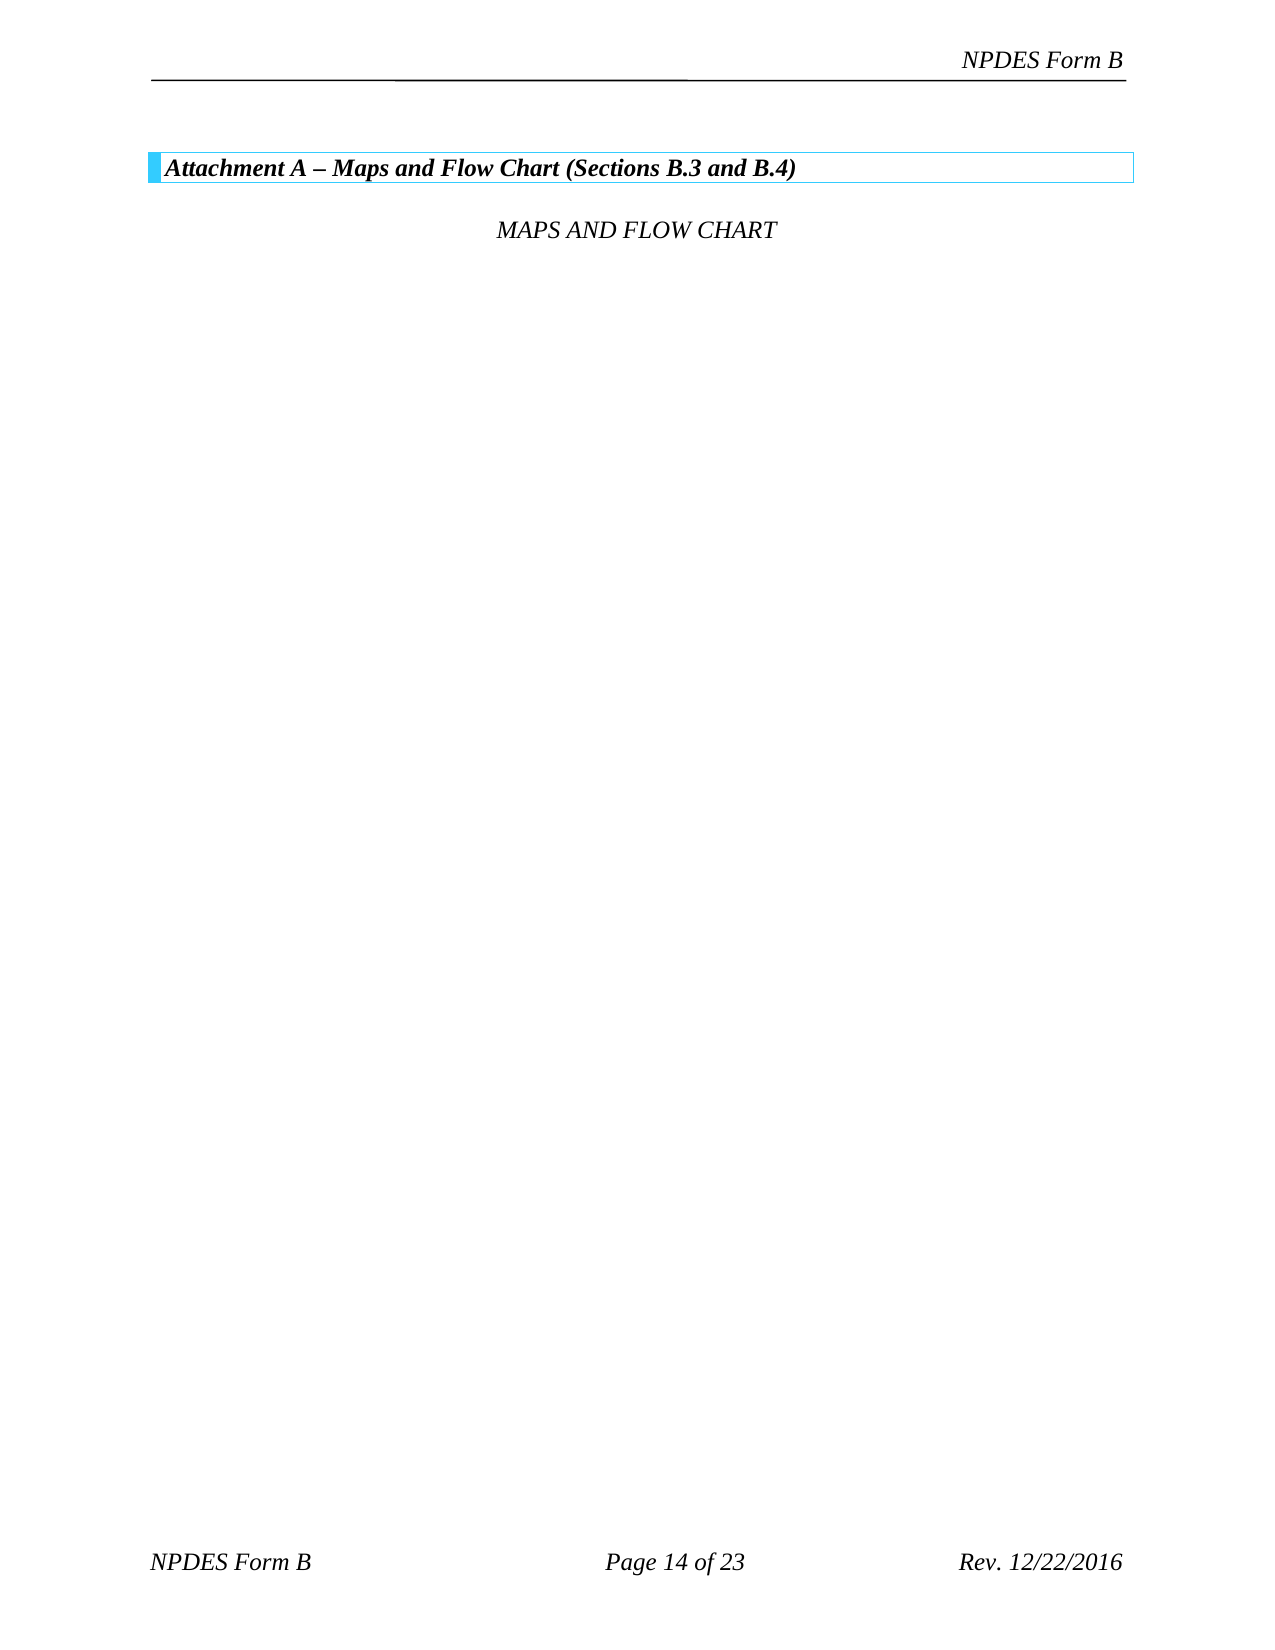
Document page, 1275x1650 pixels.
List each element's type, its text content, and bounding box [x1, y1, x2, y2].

text MAPS AND FLOW CHART [150, 215, 1125, 244]
text Attachment A – Maps and Flow Chart (Sections B.3 and B.4) [161, 153, 1133, 182]
